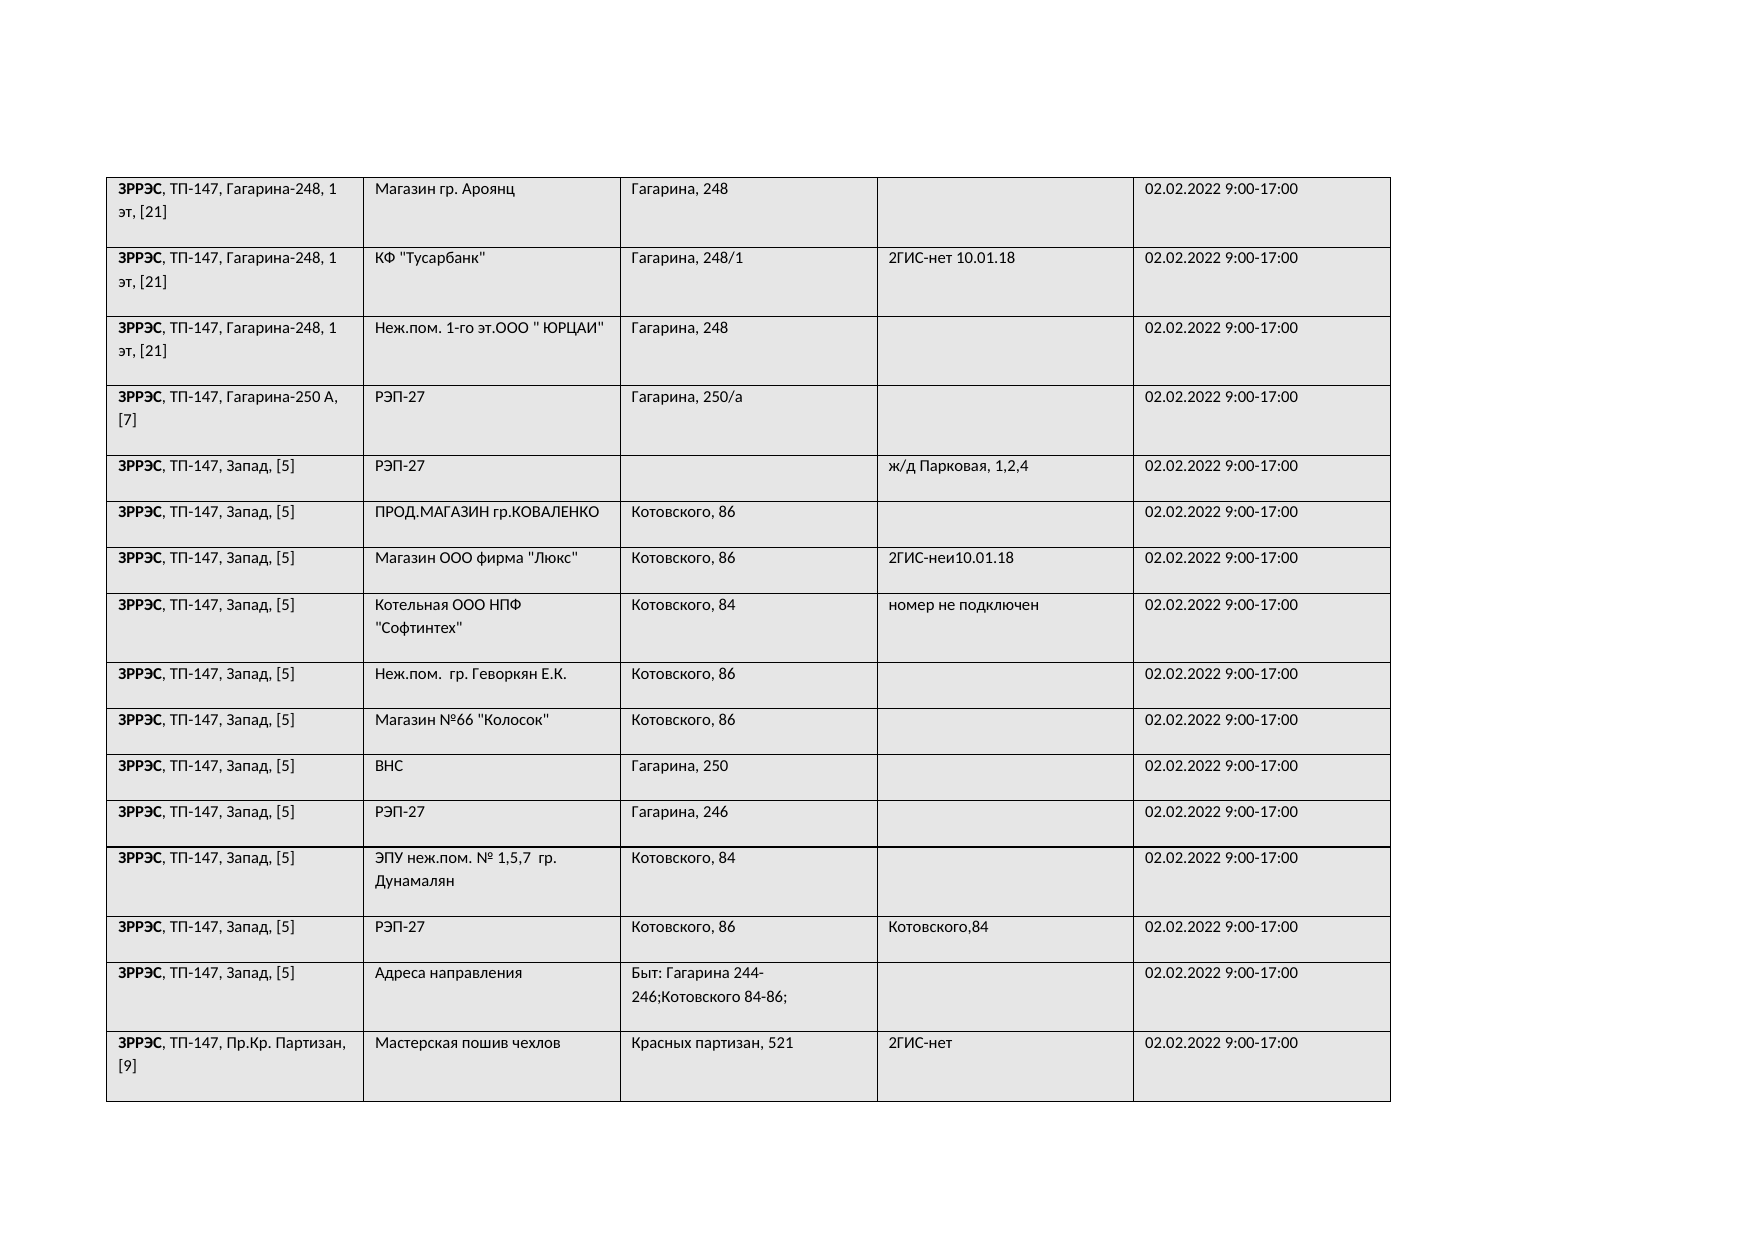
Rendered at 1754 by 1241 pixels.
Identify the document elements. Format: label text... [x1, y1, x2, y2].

table_cell Котовского, 86 [621, 917, 877, 962]
table_cell [878, 709, 1133, 754]
table_cell ЗРРЭС, ТП-147, Запад, [5] [107, 456, 363, 501]
table_cell номер не подключен [878, 594, 1133, 662]
table_cell ЗРРЭС, ТП-147, Гагарина-248, 1 эт, [21] [107, 248, 363, 316]
table_cell 02.02.2022 9:00-17:00 [1134, 548, 1390, 593]
table_cell ЗРРЭС, ТП-147, Запад, [5] [107, 663, 363, 708]
table_cell Магазин гр. Ароянц [364, 178, 620, 247]
table_cell Котовского, 86 [621, 663, 877, 708]
table_cell ЗРРЭС, ТП-147, Запад, [5] [107, 801, 363, 846]
table_cell 02.02.2022 9:00-17:00 [1134, 755, 1390, 800]
table_cell ВНС [364, 755, 620, 800]
table_cell 02.02.2022 9:00-17:00 [1134, 456, 1390, 501]
table_cell [621, 456, 877, 501]
table_cell Магазин №66 "Колосок" [364, 709, 620, 754]
table_cell Котовского, 86 [621, 502, 877, 547]
table_cell 02.02.2022 9:00-17:00 [1134, 502, 1390, 547]
table_cell Гагарина, 250 [621, 755, 877, 800]
table_cell [878, 317, 1133, 385]
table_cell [1134, 178, 1390, 247]
table_cell Котовского, 86 [621, 548, 877, 593]
table_cell 02.02.2022 9:00-17:00 [1134, 709, 1390, 754]
table_cell РЭП-27 [364, 456, 620, 501]
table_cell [107, 178, 363, 247]
table_cell Неж.пом. 1-го эт.ООО " ЮРЦАИ" [364, 317, 620, 385]
table_cell [878, 848, 1133, 916]
table_cell Гагарина, 248 [621, 317, 877, 385]
table_cell 02.02.2022 9:00-17:00 [1134, 917, 1390, 962]
table_cell 2ГИС-нет 10.01.18 [878, 248, 1133, 316]
table_cell ЗРРЭС, ТП-147, Гагарина-248, 1 эт, [21] [107, 317, 363, 385]
table_cell 02.02.2022 9:00-17:00 [1134, 663, 1390, 708]
table_cell РЭП-27 [364, 917, 620, 962]
table_cell [878, 502, 1133, 547]
table_cell Гагарина, 248/1 [621, 248, 877, 316]
table_cell ЗРРЭС, ТП-147, Запад, [5] [107, 548, 363, 593]
table_cell [878, 663, 1133, 708]
table_cell 02.02.2022 9:00-17:00 [1134, 317, 1390, 385]
table_cell ЗРРЭС, ТП-147, Запад, [5] [107, 594, 363, 662]
table_cell Адреса направления [364, 963, 620, 1031]
table_cell ЗРРЭС, ТП-147, Запад, [5] [107, 502, 363, 547]
table_cell [878, 963, 1133, 1031]
table_cell 02.02.2022 9:00-17:00 [1134, 801, 1390, 846]
table_cell Гагарина, 248 [621, 178, 877, 247]
table_cell 02.02.2022 9:00-17:00 [1134, 848, 1390, 916]
table_cell ЭПУ неж.пом. № 1,5,7 гр. Дунамалян [364, 848, 620, 916]
table_cell Быт: Гагарина 244-246;Котовского 84-86; [621, 963, 877, 1031]
table_cell 02.02.2022 9:00-17:00 [1134, 963, 1390, 1031]
table_cell Мастерская пошив чехлов [364, 1032, 620, 1101]
table_cell Котовского, 86 [621, 709, 877, 754]
table_cell ЗРРЭС, ТП-147, Гагарина-250 А, [7] [107, 386, 363, 455]
table_cell РЭП-27 [364, 801, 620, 846]
table_cell Гагарина, 250/а [621, 386, 877, 455]
table_cell 02.02.2022 9:00-17:00 [1134, 386, 1390, 455]
table_cell ЗРРЭС, ТП-147, Запад, [5] [107, 709, 363, 754]
table_cell Гагарина, 246 [621, 801, 877, 846]
table_cell ПРОД.МАГАЗИН гр.КОВАЛЕНКО [364, 502, 620, 547]
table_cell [1134, 1032, 1390, 1101]
table_cell Магазин ООО фирма "Люкс" [364, 548, 620, 593]
table_cell 2ГИС-нет [878, 1032, 1133, 1101]
table_cell ЗРРЭС, ТП-147, Запад, [5] [107, 963, 363, 1031]
table_cell Котовского, 84 [621, 594, 877, 662]
table_cell [878, 755, 1133, 800]
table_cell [107, 1032, 363, 1101]
table_cell Котовского, 84 [621, 848, 877, 916]
table_cell КФ "Тусарбанк" [364, 248, 620, 316]
table_cell Котовского,84 [878, 917, 1133, 962]
table_cell ж/д Парковая, 1,2,4 [878, 456, 1133, 501]
table_cell Неж.пом. гр. Геворкян Е.К. [364, 663, 620, 708]
table_cell ЗРРЭС, ТП-147, Запад, [5] [107, 917, 363, 962]
table_cell 02.02.2022 9:00-17:00 [1134, 248, 1390, 316]
table_cell 02.02.2022 9:00-17:00 [1134, 594, 1390, 662]
table_cell РЭП-27 [364, 386, 620, 455]
table_cell [878, 178, 1133, 247]
table_cell ЗРРЭС, ТП-147, Запад, [5] [107, 848, 363, 916]
table_cell 2ГИС-неи10.01.18 [878, 548, 1133, 593]
table_cell ЗРРЭС, ТП-147, Запад, [5] [107, 755, 363, 800]
table_cell Красных партизан, 521 [621, 1032, 877, 1101]
table_cell [878, 801, 1133, 846]
table_cell Котельная ООО НПФ "Софтинтех" [364, 594, 620, 662]
table_cell [878, 386, 1133, 455]
